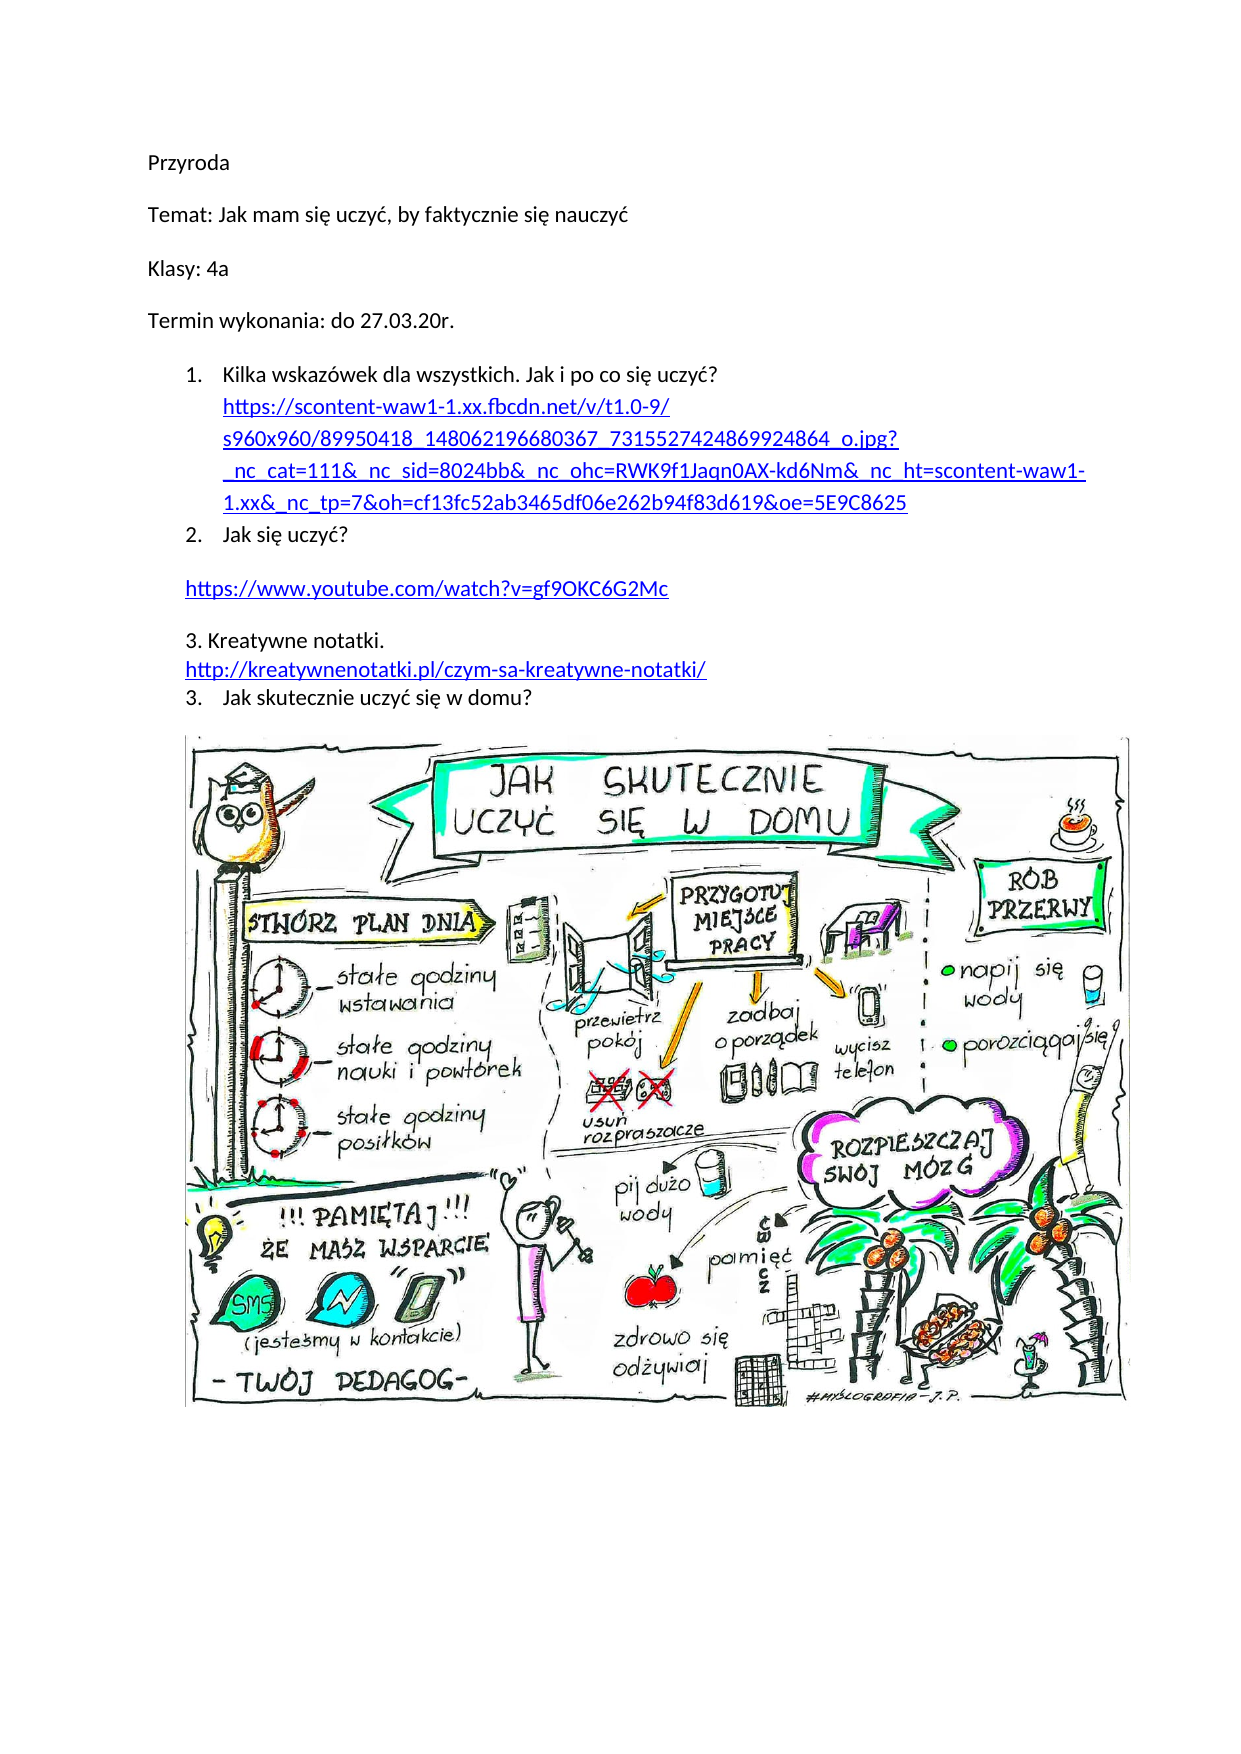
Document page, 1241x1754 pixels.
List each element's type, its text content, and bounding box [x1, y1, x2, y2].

text http://kreatywnenotatki.pl/czym-sa-kreatywne-notatki/ [148, 655, 1093, 683]
text Termin wykonania: do 27.03.20r. [148, 307, 1093, 335]
list https://scontent-waw1-1.xx.fbcdn.net/v/t1.0-9/s960x960/89950418_148062196680367_7315527424869924864_o.jpg?_nc_cat=111&_nc_sid=8024bb&_nc_ohc=RWK9f1Jaqn0AX-kd6Nm&_nc_ht=scontent-waw1-1.xx&_nc_tp=7&oh=cf13fc52ab3465df06e262b94f83d619&oe=5E9C8625 [223, 392, 1093, 516]
list Kilka wskazówek dla wszystkich. Jak i po co się uczyć? [185, 360, 1093, 388]
list Jak się uczyć? [185, 521, 1093, 549]
text 3. Kreatywne notatki. [148, 627, 1093, 655]
text Klasy: 4a [148, 254, 1093, 282]
list Jak skutecznie uczyć się w domu? [185, 683, 1093, 711]
text Temat: Jak mam się uczyć, by faktycznie się nauczyć [148, 201, 1093, 229]
text https://www.youtube.com/watch?v=gf9OKC6G2Mc [148, 574, 1093, 602]
text Przyroda [148, 148, 1093, 176]
picture [185, 735, 1130, 1407]
